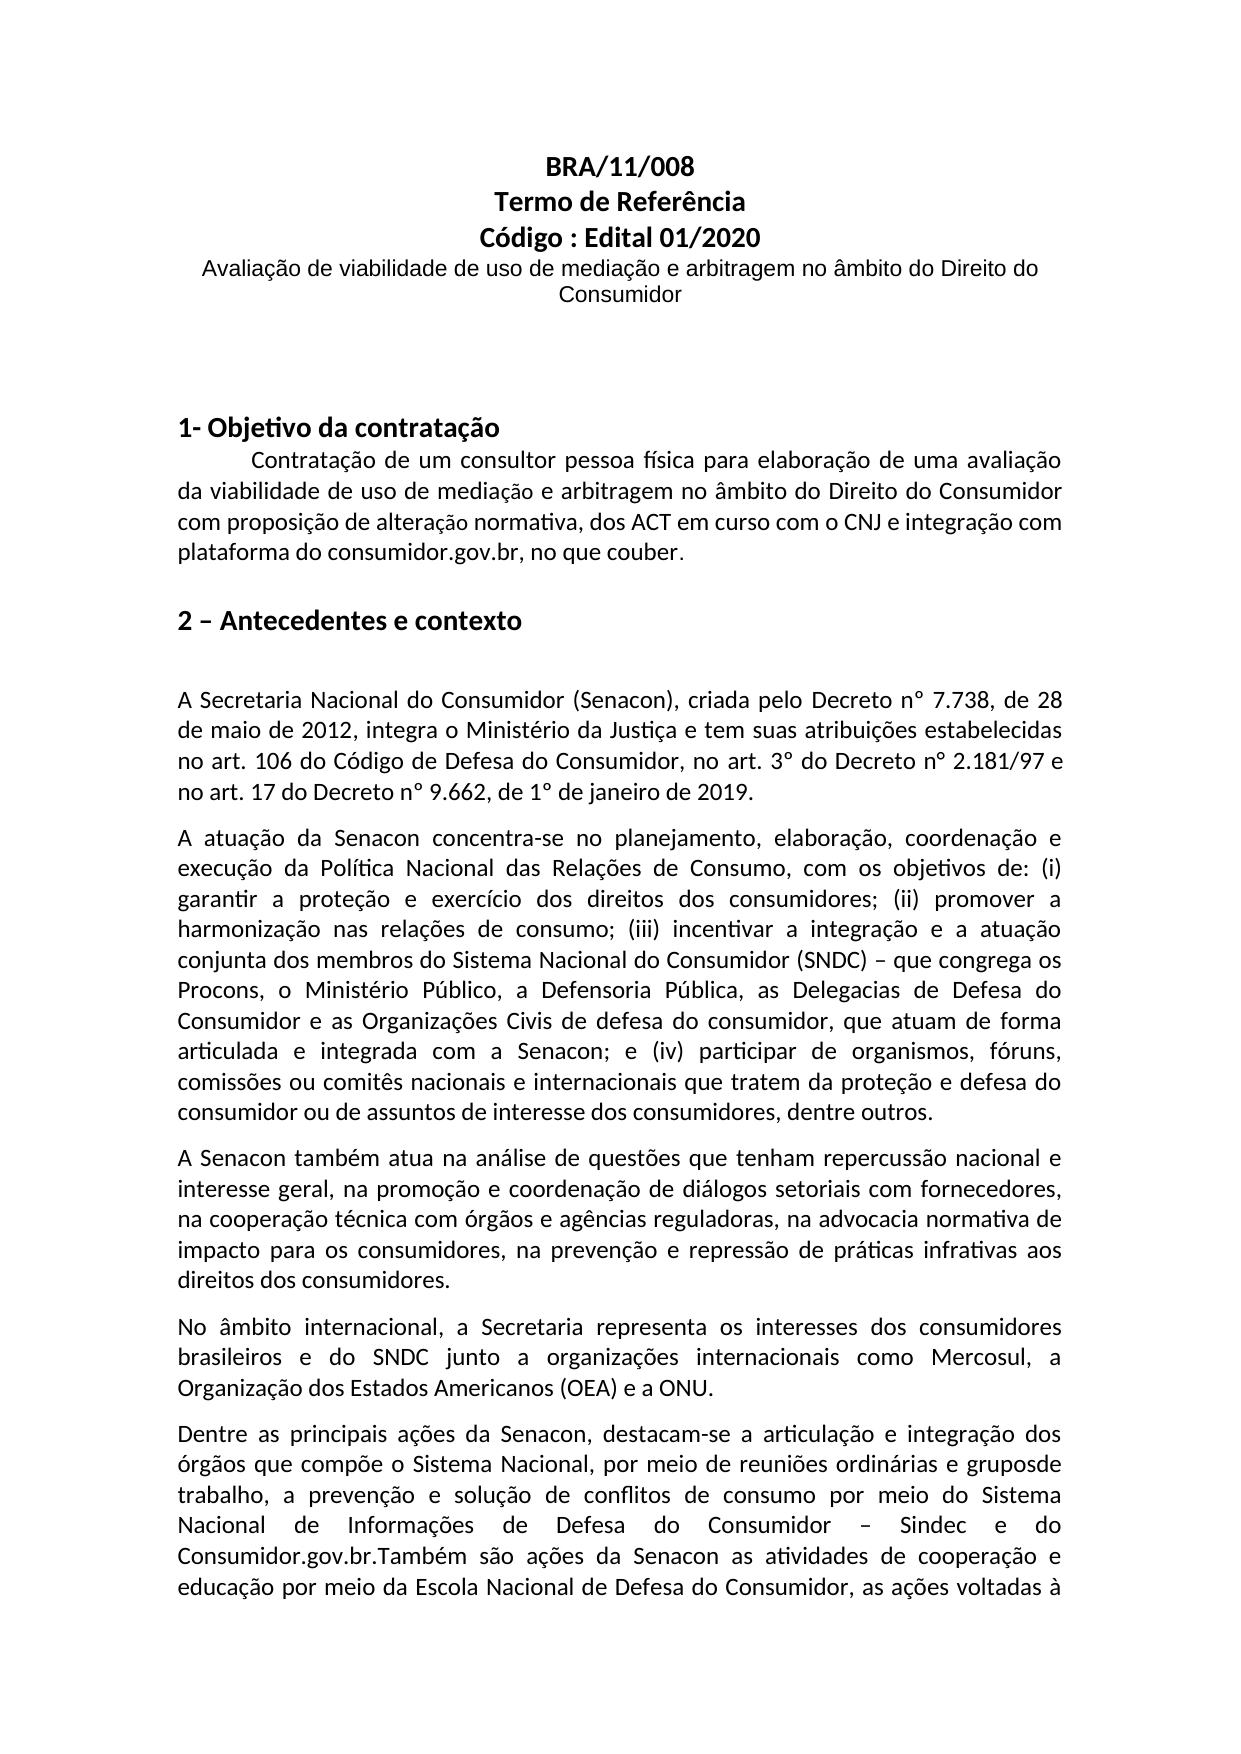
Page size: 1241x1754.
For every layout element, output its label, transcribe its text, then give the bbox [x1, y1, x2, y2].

text A Secretaria Nacional do Consumidor (Senacon), criada pelo Decreto nº 7.738, de 28 de maio de 2012, integra o Ministério da Justiça e tem suas atribuições estabelecidas no art. 106 do Código de Defesa do Consumidor, no art. 3º do Decreto n° 2.181/97 e no art. 17 do Decreto nº 9.662, de 1º de janeiro de 2019. [177, 684, 1063, 806]
text Termo de Referência [177, 183, 1063, 219]
text A atuação da Senacon concentra-se no planejamento, elaboração, coordenação e execução da Política Nacional das Relações de Consumo, com os objetivos de: (i) garantir a proteção e exercício dos direitos dos consumidores; (ii) promover a harmonização nas relações de consumo; (iii) incentivar a integração e a atuação conjunta dos membros do Sistema Nacional do Consumidor (SNDC) – que congrega os Procons, o Ministério Público, a Defensoria Pública, as Delegacias de Defesa do Consumidor e as Organizações Civis de defesa do consumidor, que atuam de forma articulada e integrada com a Senacon; e (iv) participar de organismos, fóruns, comissões ou comitês nacionais e internacionais que tratem da proteção e defesa do consumidor ou de assuntos de interesse dos consumidores, dentre outros. [177, 822, 1063, 1127]
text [177, 1418, 1063, 1601]
text Contratação de um consultor pessoa física para elaboração de uma avaliação da viabilidade de uso de mediação e arbitragem no âmbito do Direito do Consumidor com proposição de alteração normativa, dos ACT em curso com o CNJ e integração com plataforma do consumidor.gov.br, no que couber. [177, 444, 1063, 567]
text BRA/11/008 [177, 148, 1063, 183]
text A Senacon também atua na análise de questões que tenham repercussão nacional e interesse geral, na promoção e coordenação de diálogos setoriais com fornecedores, na cooperação técnica com órgãos e agências reguladoras, na advocacia normativa de impacto para os consumidores, na prevenção e repressão de práticas infrativas aos direitos dos consumidores. [177, 1143, 1063, 1295]
text Código : Edital 01/2020 [177, 219, 1063, 254]
text 2 – Antecedentes e contexto [177, 602, 1063, 638]
text No âmbito internacional, a Secretaria representa os interesses dos consumidores brasileiros e do SNDC junto a organizações internacionais como Mercosul, a Organização dos Estados Americanos (OEA) e a ONU. [177, 1311, 1063, 1402]
text Avaliação de viabilidade de uso de mediação e arbitragem no âmbito do Direito do Consumidor [177, 254, 1063, 307]
text 1- Objetivo da contratação [177, 409, 1063, 444]
